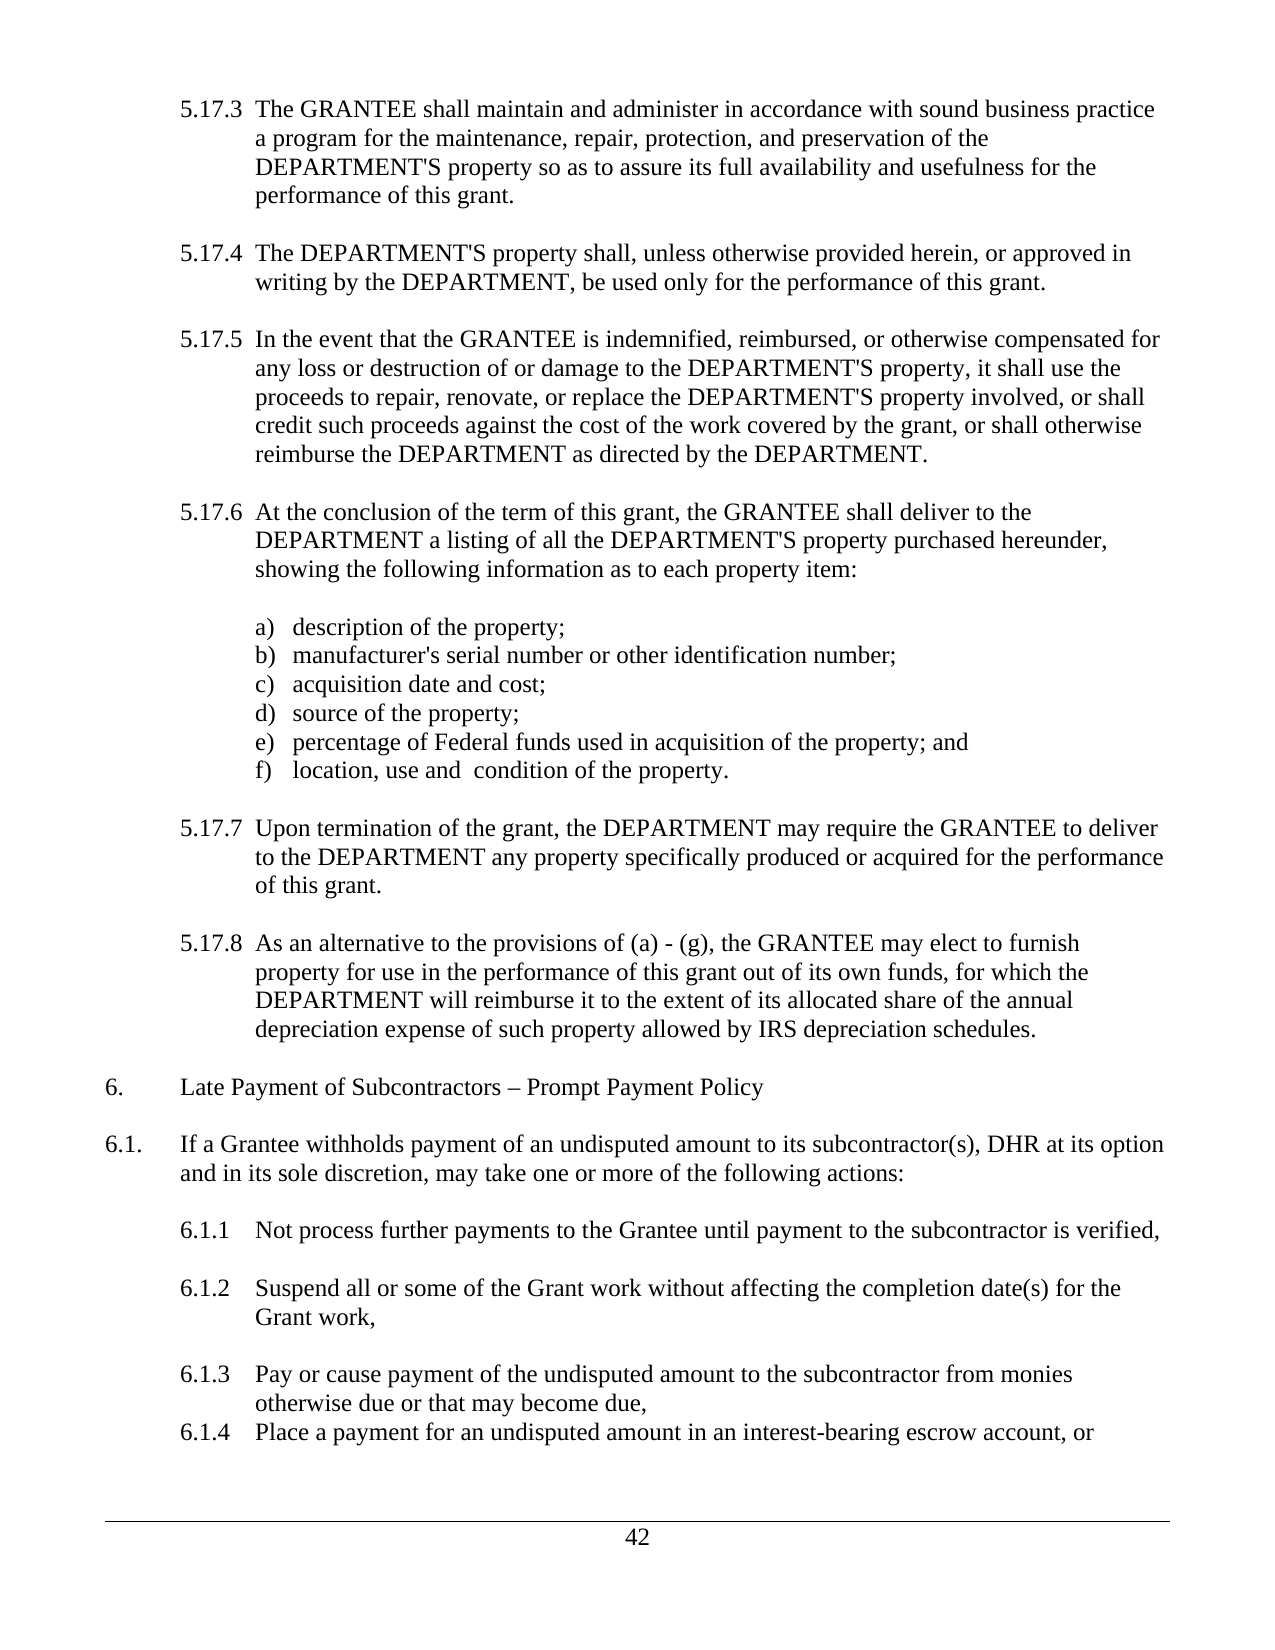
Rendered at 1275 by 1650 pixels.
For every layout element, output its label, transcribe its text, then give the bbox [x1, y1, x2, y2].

list description of the property; [255, 612, 1170, 640]
text 5.17.7 Upon termination of the grant, the DEPARTMENT may require the GRANTEE to deliver to the DEPARTMENT any property specifically produced or acquired for the performance of this grant. [180, 813, 1170, 899]
text 5.17.4 The DEPARTMENT'S property shall, unless otherwise provided herein, or approved in writing by the DEPARTMENT, be used only for the performance of this grant. [180, 238, 1170, 295]
text 6.1. If a Grantee withholds payment of an undisputed amount to its subcontractor(s), DHR at its option and in its sole discretion, may take one or more of the following actions: [105, 1129, 1170, 1187]
text 5.17.3 The GRANTEE shall maintain and administer in accordance with sound business practice a program for the maintenance, repair, protection, and preservation of the DEPARTMENT'S property so as to assure its full availability and usefulness for the performance of this grant. [180, 94, 1170, 209]
text 5.17.8 As an alternative to the provisions of (a) - (g), the GRANTEE may elect to furnish property for use in the performance of this grant out of its own funds, for which the DEPARTMENT will reimburse it to the extent of its allocated share of the annual depreciation expense of such property allowed by IRS depreciation schedules. [180, 928, 1170, 1043]
list Pay or cause payment of the undisputed amount to the subcontractor from monies otherwise due or that may become due, [180, 1359, 1170, 1417]
list source of the property; [255, 698, 1170, 727]
list acquisition date and cost; [255, 669, 1170, 698]
list Not process further payments to the Grantee until payment to the subcontractor is verified, [180, 1215, 1170, 1244]
list Suspend all or some of the Grant work without affecting the completion date(s) for the Grant work, [180, 1273, 1170, 1330]
text 6. Late Payment of Subcontractors – Prompt Payment Policy [105, 1072, 1170, 1100]
list Place a payment for an undisputed amount in an interest-bearing escrow account, or [180, 1417, 1170, 1445]
list percentage of Federal funds used in acquisition of the property; and [255, 727, 1170, 755]
list location, use and condition of the property. [255, 755, 1170, 784]
list manufacturer's serial number or other identification number; [255, 640, 1170, 669]
text 5.17.5 In the event that the GRANTEE is indemnified, reimbursed, or otherwise compensated for any loss or destruction of or damage to the DEPARTMENT'S property, it shall use the proceeds to repair, renovate, or replace the DEPARTMENT'S property involved, or shall credit such proceeds against the cost of the work covered by the grant, or shall otherwise reimburse the DEPARTMENT as directed by the DEPARTMENT. [180, 324, 1170, 468]
text 5.17.6 At the conclusion of the term of this grant, the GRANTEE shall deliver to the DEPARTMENT a listing of all the DEPARTMENT'S property purchased hereunder, showing the following information as to each property item: [180, 497, 1170, 583]
